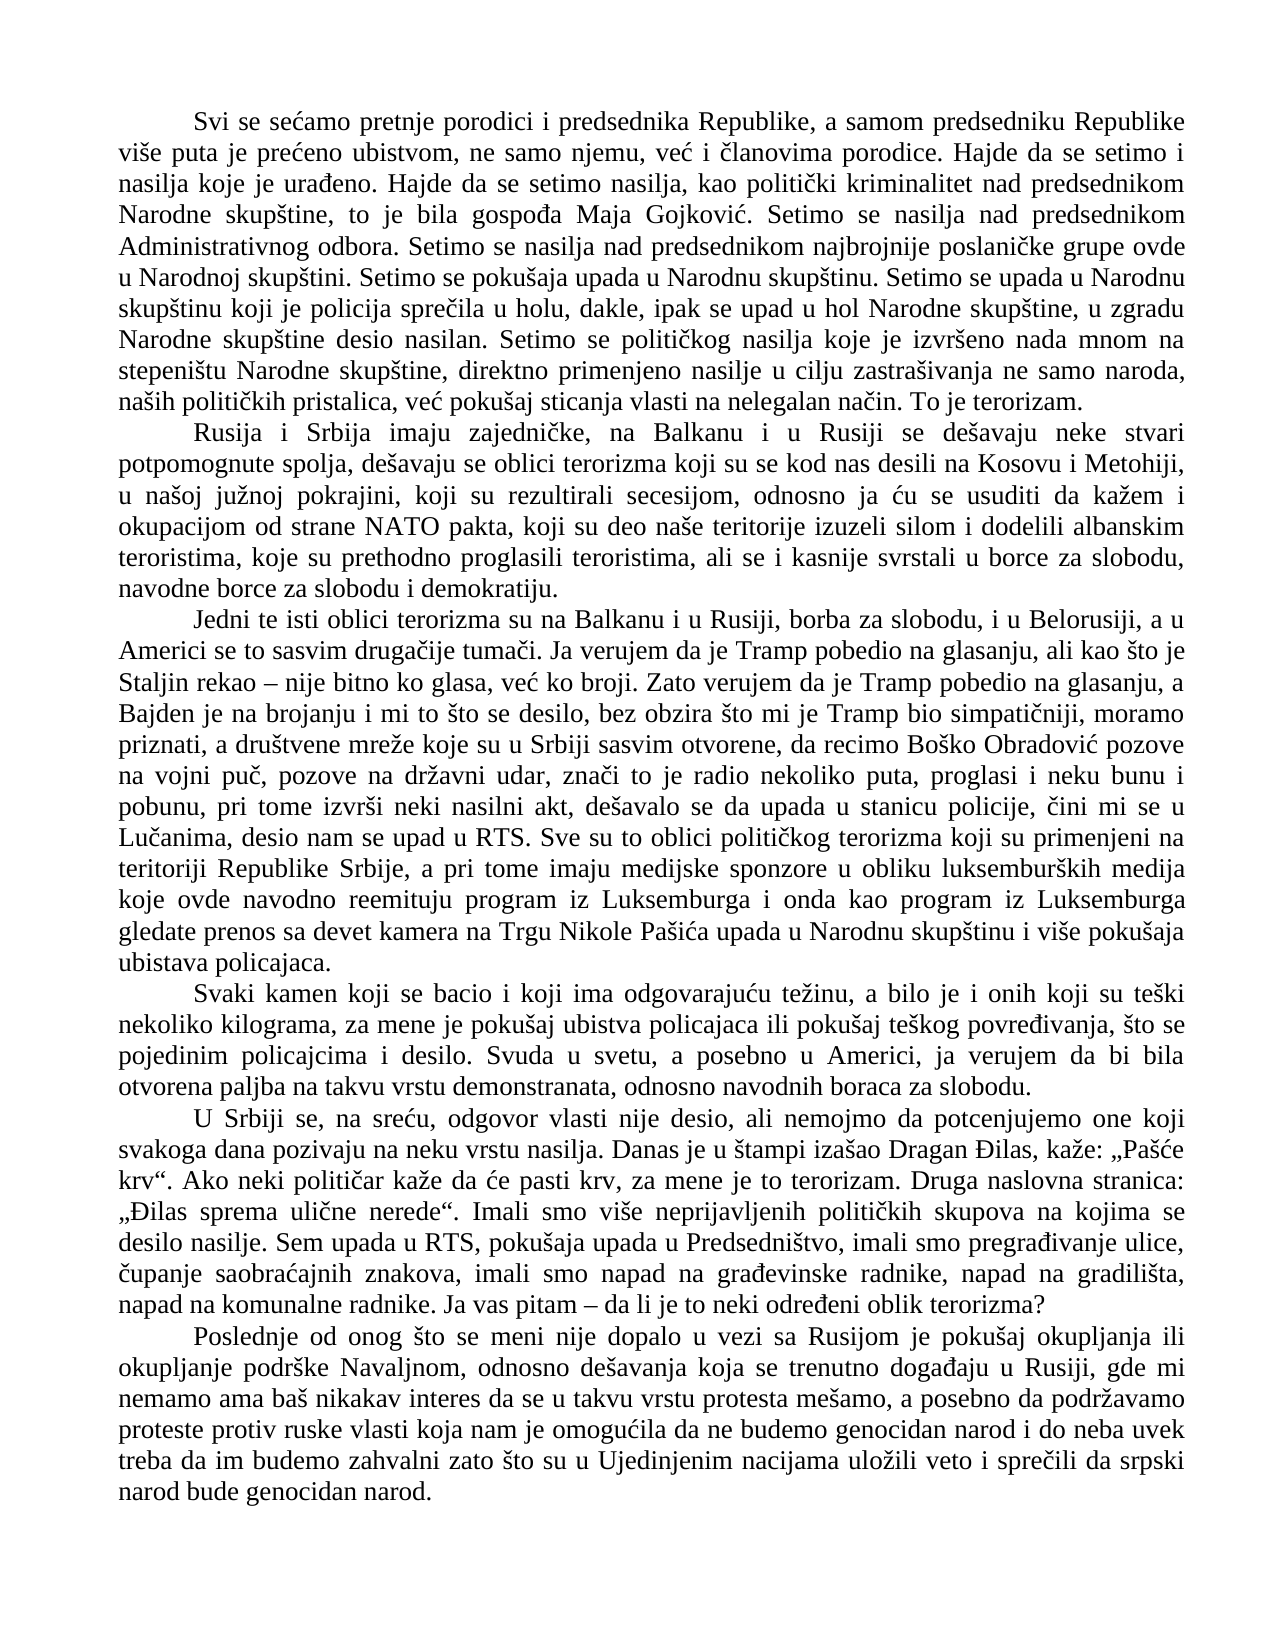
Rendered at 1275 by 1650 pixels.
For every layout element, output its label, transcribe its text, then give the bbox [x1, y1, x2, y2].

text Rusija i Srbija imaju zajedničke, na Balkanu i u Rusiji se dešavaju neke stvari potpomognute spolja, dešavaju se oblici terorizma koji su se kod nas desili na Kosovu i Metohiji, u našoj južnoj pokrajini, koji su rezultirali secesijom, odnosno ja ću se usuditi da kažem i okupacijom od strane NATO pakta, koji su deo naše teritorije izuzeli silom i dodelili albanskim teroristima, koje su prethodno proglasili teroristima, ali se i kasnije svrstali u borce za slobodu, navodne borce za slobodu i demokratiju. [118, 416, 1186, 603]
text U Srbiji se, na sreću, odgovor vlasti nije desio, ali nemojmo da potcenjujemo one koji svakoga dana pozivaju na neku vrstu nasilja. Danas je u štampi izašao Dragan Đilas, kaže: „Pašće krv“. Ako neki političar kaže da će pasti krv, za mene je to terorizam. Druga naslovna stranica: „Đilas sprema ulične nerede“. Imali smo više neprijavljenih političkih skupova na kojima se desilo nasilje. Sem upada u RTS, pokušaja upada u Predsedništvo, imali smo pregrađivanje ulice, čupanje saobraćajnih znakova, imali smo napad na građevinske radnike, napad na gradilišta, napad na komunalne radnike. Ja vas pitam – da li je to neki određeni oblik terorizma? [118, 1102, 1186, 1320]
text Svaki kamen koji se bacio i koji ima odgovarajuću težinu, a bilo je i onih koji su teški nekoliko kilograma, za mene je pokušaj ubistva policajaca ili pokušaj teškog povređivanja, što se pojedinim policajcima i desilo. Svuda u svetu, a posebno u Americi, ja verujem da bi bila otvorena paljba na takvu vrstu demonstranata, odnosno navodnih boraca za slobodu. [118, 977, 1186, 1102]
text Svi se sećamo pretnje porodici i predsednika Republike, a samom predsedniku Republike više puta je prećeno ubistvom, ne samo njemu, već i članovima porodice. Hajde da se setimo i nasilja koje je urađeno. Hajde da se setimo nasilja, kao politički kriminalitet nad predsednikom Narodne skupštine, to je bila gospođa Maja Gojković. Setimo se nasilja nad predsednikom Administrativnog odbora. Setimo se nasilja nad predsednikom najbrojnije poslaničke grupe ovde u Narodnoj skupštini. Setimo se pokušaja upada u Narodnu skupštinu. Setimo se upada u Narodnu skupštinu koji je policija sprečila u holu, dakle, ipak se upad u hol Narodne skupštine, u zgradu Narodne skupštine desio nasilan. Setimo se političkog nasilja koje je izvršeno nada mnom na stepeništu Narodne skupštine, direktno primenjeno nasilje u cilju zastrašivanja ne samo naroda, naših političkih pristalica, već pokušaj sticanja vlasti na nelegalan način. To je terorizam. [118, 105, 1186, 416]
text Jedni te isti oblici terorizma su na Balkanu i u Rusiji, borba za slobodu, i u Belorusiji, a u Americi se to sasvim drugačije tumači. Ja verujem da je Tramp pobedio na glasanju, ali kao što je Staljin rekao – nije bitno ko glasa, već ko broji. Zato verujem da je Tramp pobedio na glasanju, a Bajden je na brojanju i mi to što se desilo, bez obzira što mi je Tramp bio simpatičniji, moramo priznati, a društvene mreže koje su u Srbiji sasvim otvorene, da recimo Boško Obradović pozove na vojni puč, pozove na državni udar, znači to je radio nekoliko puta, proglasi i neku bunu i pobunu, pri tome izvrši neki nasilni akt, dešavalo se da upada u stanicu policije, čini mi se u Lučanima, desio nam se upad u RTS. Sve su to oblici političkog terorizma koji su primenjeni na teritoriji Republike Srbije, a pri tome imaju medijske sponzore u obliku luksemburških medija koje ovde navodno reemituju program iz Luksemburga i onda kao program iz Luksemburga gledate prenos sa devet kamera na Trgu Nikole Pašića upada u Narodnu skupštinu i više pokušaja ubistava policajaca. [118, 603, 1186, 977]
text Poslednje od onog što se meni nije dopalo u vezi sa Rusijom je pokušaj okupljanja ili okupljanje podrške Navaljnom, odnosno dešavanja koja se trenutno događaju u Rusiji, gde mi nemamo ama baš nikakav interes da se u takvu vrstu protesta mešamo, a posebno da podržavamo proteste protiv ruske vlasti koja nam je omogućila da ne budemo genocidan narod i do neba uvek treba da im budemo zahvalni zato što su u Ujedinjenim nacijama uložili veto i sprečili da srpski narod bude genocidan narod. [118, 1320, 1186, 1507]
